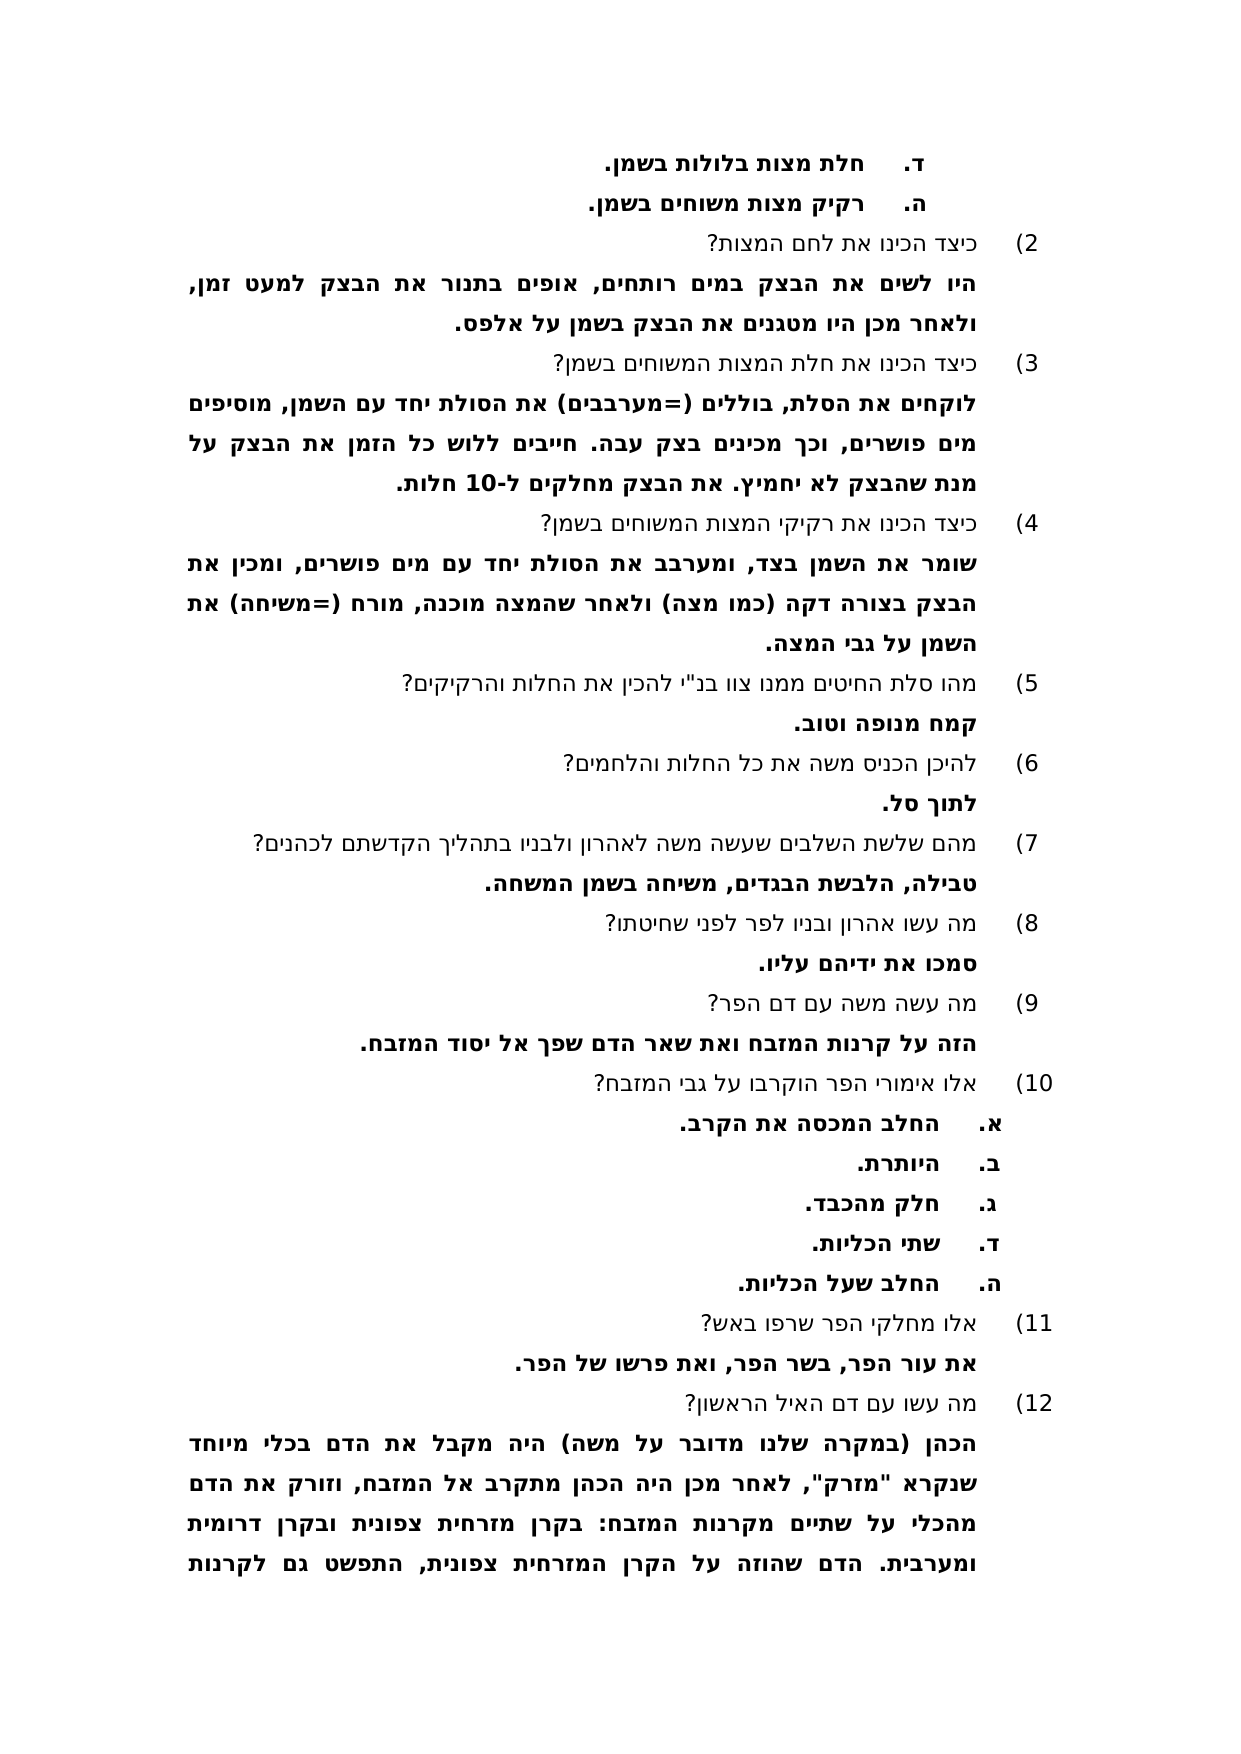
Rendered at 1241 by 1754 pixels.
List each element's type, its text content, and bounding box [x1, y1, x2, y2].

list היותרת. [187, 1150, 978, 1177]
list חלק מהכבד. [187, 1190, 978, 1217]
list אלו מחלקי הפר שרפו באש? [187, 1310, 1015, 1337]
list לוקחים את הסלת, בוללים (=מערבבים) את הסולת יחד עם השמן, מוסיפים מים פושרים, וכך מכינים בצק עבה. חייבים ללוש כל הזמן את הבצק על מנת שהבצק לא יחמיץ. את הבצק מחלקים ל-10 חלות. [187, 390, 978, 497]
list טבילה, הלבשת הבגדים, משיחה בשמן המשחה. [187, 870, 978, 897]
list היו לשים את הבצק במים רותחים, אופים בתנור את הבצק למעט זמן, ולאחר מכן היו מטגנים את הבצק בשמן על אלפס. [187, 270, 978, 337]
list הזה על קרנות המזבח ואת שאר הדם שפך אל יסוד המזבח. [187, 1030, 978, 1057]
list החלב שעל הכליות. [187, 1270, 978, 1297]
list מה עשה משה עם דם הפר? [187, 990, 1015, 1017]
list כיצד הכינו את רקיקי המצות המשוחים בשמן? [187, 510, 1015, 537]
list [187, 1430, 978, 1577]
list מהו סלת החיטים ממנו צוו בנ"י להכין את החלות והרקיקים? [187, 670, 1015, 697]
list אלו אימורי הפר הוקרבו על גבי המזבח? [187, 1070, 1015, 1097]
list שתי הכליות. [187, 1230, 978, 1257]
list להיכן הכניס משה את כל החלות והלחמים? [187, 750, 1015, 777]
list שומר את השמן בצד, ומערבב את הסולת יחד עם מים פושרים, ומכין את הבצק בצורה דקה (כמו מצה) ולאחר שהמצה מוכנה, מורח (=משיחה) את השמן על גבי המצה. [187, 550, 978, 657]
list את עור הפר, בשר הפר, ואת פרשו של הפר. [187, 1350, 978, 1377]
list רקיק מצות משוחים בשמן. [187, 190, 903, 217]
list חלת מצות בלולות בשמן. [187, 150, 903, 177]
list סמכו את ידיהם עליו. [187, 950, 978, 977]
list מה עשו אהרון ובניו לפר לפני שחיטתו? [187, 910, 1015, 937]
list מהם שלשת השלבים שעשה משה לאהרון ולבניו בתהליך הקדשתם לכהנים? [187, 830, 1015, 857]
list מה עשו עם דם האיל הראשון? [187, 1390, 1015, 1417]
list כיצד הכינו את חלת המצות המשוחים בשמן? [187, 350, 1015, 377]
list כיצד הכינו את לחם המצות? [187, 230, 1015, 257]
list קמח מנופה וטוב. [187, 710, 978, 737]
list החלב המכסה את הקרב. [187, 1110, 978, 1137]
list לתוך סל. [187, 790, 978, 817]
